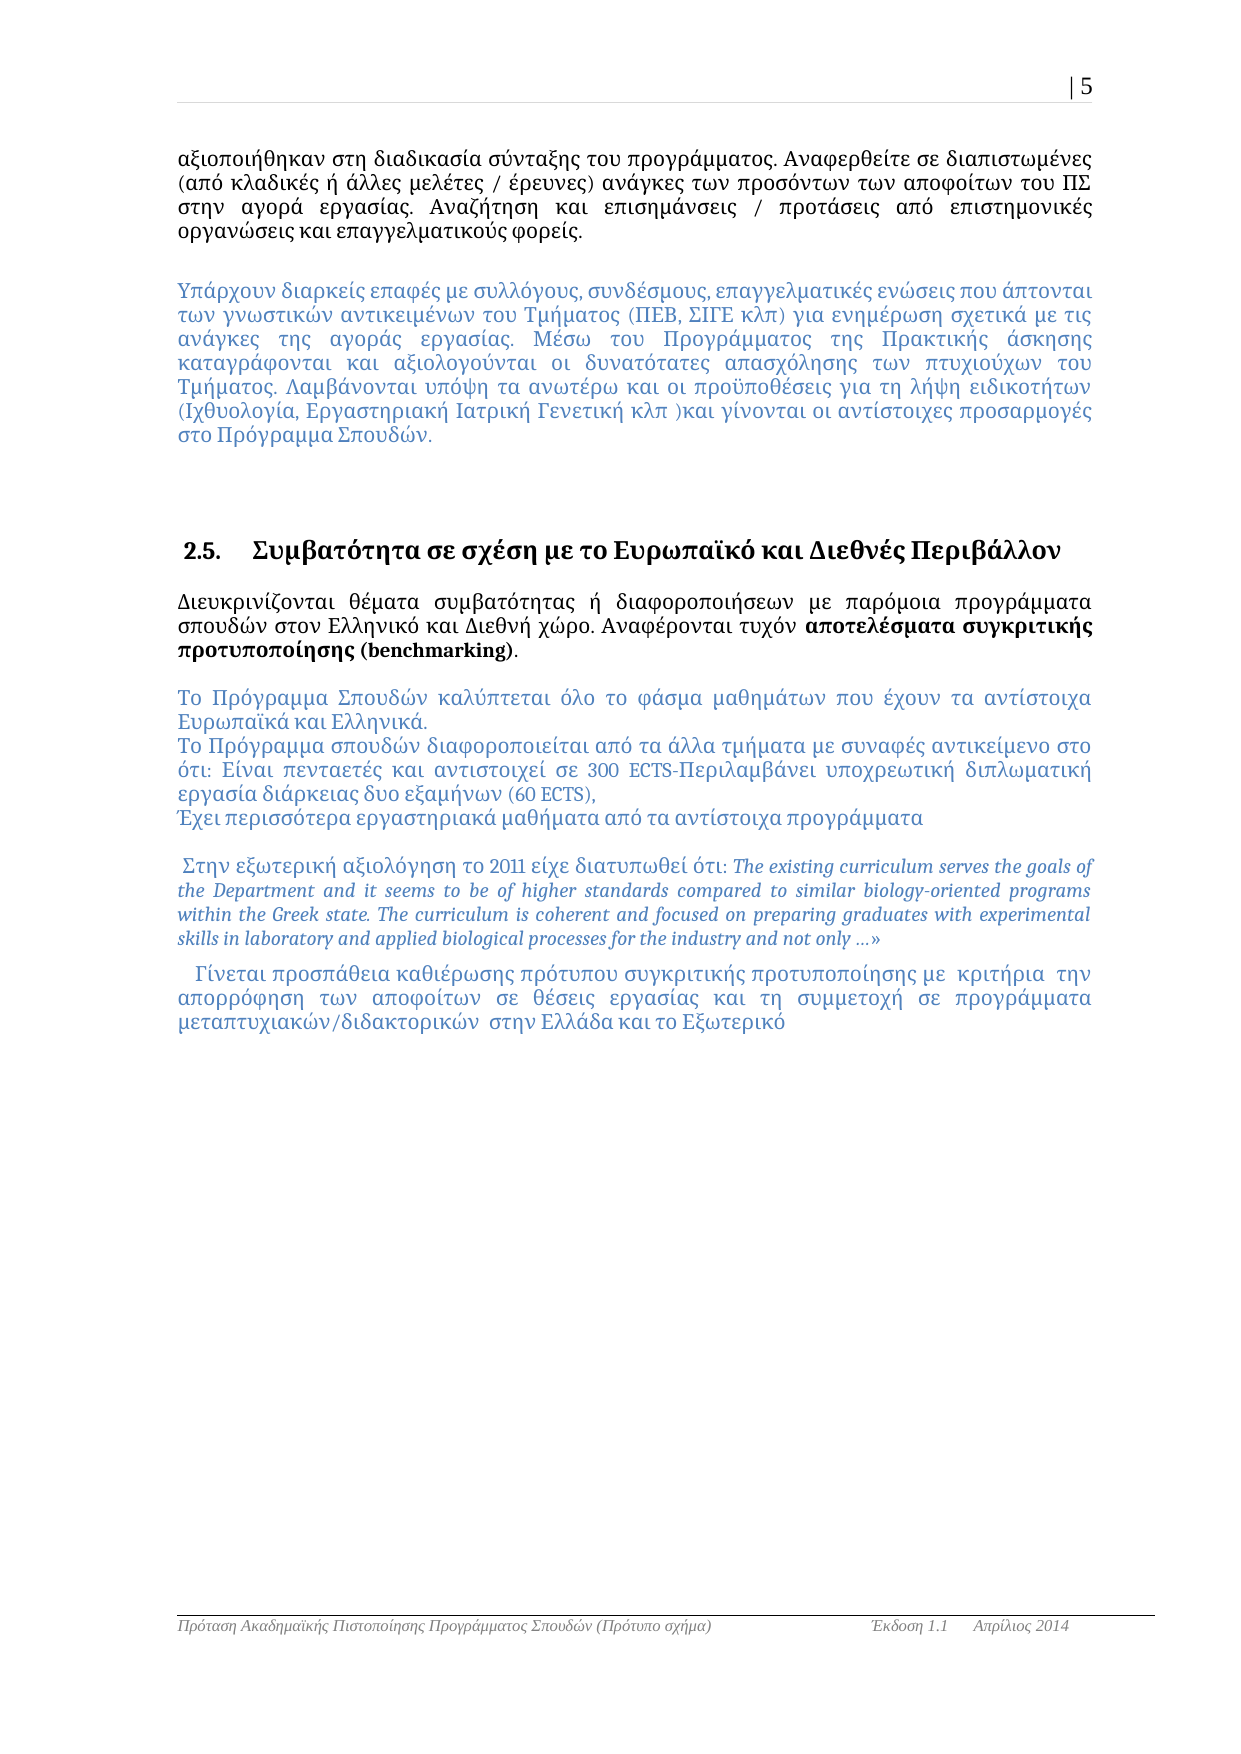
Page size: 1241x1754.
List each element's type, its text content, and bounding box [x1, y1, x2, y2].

text Έχει περισσότερα εργαστηριακά μαθήματα από τα αντίστοιχα προγράμματα [177, 807, 1092, 831]
text Στην εξωτερική αξιολόγηση το 2011 είχε διατυπωθεί ότι: The existing curriculum serves the goals of the Department and it seems to be of higher standards compared to similar biology-oriented programs within the Greek state. The curriculum is coherent and focused on preparing graduates with experimental skills in laboratory and applied biological processes for the industry and not only …» [177, 854, 1092, 950]
text Γίνεται προσπάθεια καθιέρωσης πρότυπου συγκριτικής προτυποποίησης με κριτήρια την απορρόφηση των αποφοίτων σε θέσεις εργασίας και τη συμμετοχή σε προγράμματα μεταπτυχιακών/διδακτορικών στην Ελλάδα και το Εξωτερικό [177, 963, 1092, 1035]
subtitle 2.5. Συμβατότητα σε σχέση με το Ευρωπαϊκό και Διεθνές Περιβάλλον [184, 537, 1092, 566]
text Το Πρόγραμμα σπουδών διαφοροποιείται από τα άλλα τμήματα με συναφές αντικείμενο στο ότι: Είναι πενταετές και αντιστοιχεί σε 300 ECTS-Περιλαμβάνει υποχρεωτική διπλωματική εργασία διάρκειας δυο εξαμήνων (60 ECTS), [177, 735, 1092, 807]
text Υπάρχουν διαρκείς επαφές με συλλόγους, συνδέσμους, επαγγελματικές ενώσεις που άπτονται των γνωστικών αντικειμένων του Τμήματος (ΠΕΒ, ΣΙΓΕ κλπ) για ενημέρωση σχετικά με τις ανάγκες της αγοράς εργασίας. Μέσω του Προγράμματος της Πρακτικής άσκησης καταγράφονται και αξιολογούνται οι δυνατότατες απασχόλησης των πτυχιούχων του Τμήματος. Λαμβάνονται υπόψη τα ανωτέρω και οι προϋποθέσεις για τη λήψη ειδικοτήτων (Ιχθυολογία, Εργαστηριακή Ιατρική Γενετική κλπ )και γίνονται οι αντίστοιχες προσαρμογές στο Πρόγραμμα Σπουδών. [177, 280, 1092, 448]
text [177, 148, 1092, 243]
text Διευκρινίζονται θέματα συμβατότητας ή διαφοροποιήσεων με παρόμοια προγράμματα σπουδών στον Ελληνικό και Διεθνή χώρο. Αναφέρονται τυχόν αποτελέσματα συγκριτικής προτυποποίησης (benchmarking). [177, 591, 1092, 663]
text Το Πρόγραμμα Σπουδών καλύπτεται όλο το φάσμα μαθημάτων που έχουν τα αντίστοιχα Ευρωπαϊκά και Ελληνικά. [177, 687, 1092, 735]
